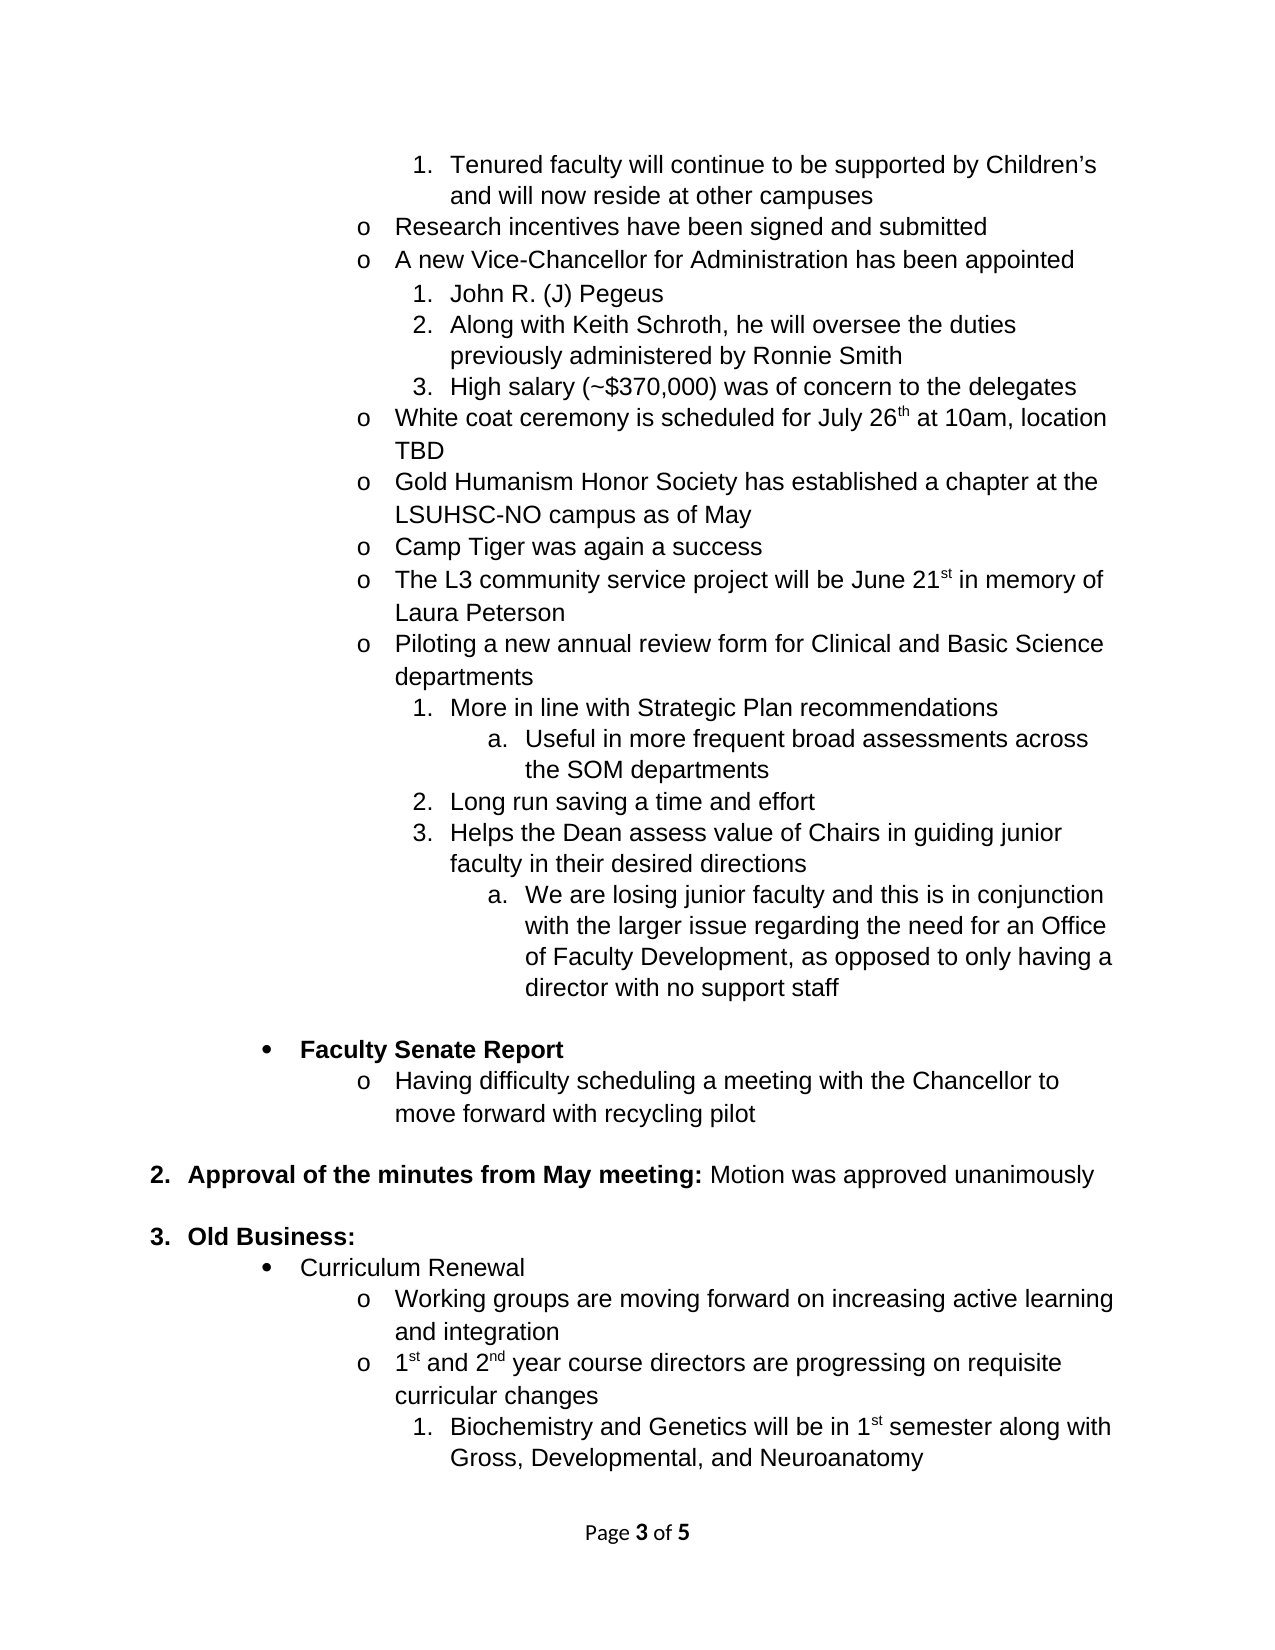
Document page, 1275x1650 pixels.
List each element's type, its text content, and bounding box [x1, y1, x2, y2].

list Approval of the minutes from May meeting: Motion was approved unanimously [150, 1160, 1125, 1219]
list The L3 community service project will be June 21st in memory of Laura Peterson [356, 565, 1125, 627]
list Having difficulty scheduling a meeting with the Chancellor to move forward with recycling pilot [356, 1066, 1125, 1158]
list More in line with Strategic Plan recommendations [412, 693, 1125, 722]
list Long run saving a time and effort [412, 786, 1125, 815]
list Curriculum Renewal [262, 1252, 1125, 1281]
list Old Business: [150, 1221, 1125, 1250]
list Camp Tiger was again a success [356, 531, 1125, 562]
list We are losing junior faculty and this is in conjunction with the larger issue regarding the need for an Office of Faculty Development, as opposed to only having a director with no support staff [487, 879, 1125, 1001]
list Gold Humanism Honor Society has established a chapter at the LSUHSC-NO campus as of May [356, 467, 1125, 529]
list White coat ceremony is scheduled for July 26th at 10am, location TBD [356, 403, 1125, 465]
list John R. (J) Pegeus [412, 279, 1125, 307]
list High salary (~$370,000) was of concern to the delegates [412, 372, 1125, 401]
list Helps the Dean assess value of Chairs in guiding junior faculty in their desired directions [412, 817, 1125, 877]
list Working groups are moving forward on increasing active learning and integration [356, 1284, 1125, 1346]
list A new Vice-Chancellor for Administration has been appointed [356, 245, 1125, 276]
list 1st and 2nd year course directors are progressing on requisite curricular changes [356, 1348, 1125, 1410]
list Piloting a new annual review form for Clinical and Basic Science departments [356, 629, 1125, 691]
list Tenured faculty will continue to be supported by Children’s and will now reside at other campuses [412, 150, 1125, 210]
list Research incentives have been signed and submitted [356, 212, 1125, 243]
list Along with Keith Schroth, he will oversee the duties previously administered by Ronnie Smith [412, 310, 1125, 369]
list Biochemistry and Genetics will be in 1st semester along with Gross, Developmental, and Neuroanatomy [412, 1412, 1125, 1472]
list Useful in more frequent broad assessments across the SOM departments [487, 724, 1125, 784]
list Faculty Senate Report [262, 1035, 1125, 1064]
